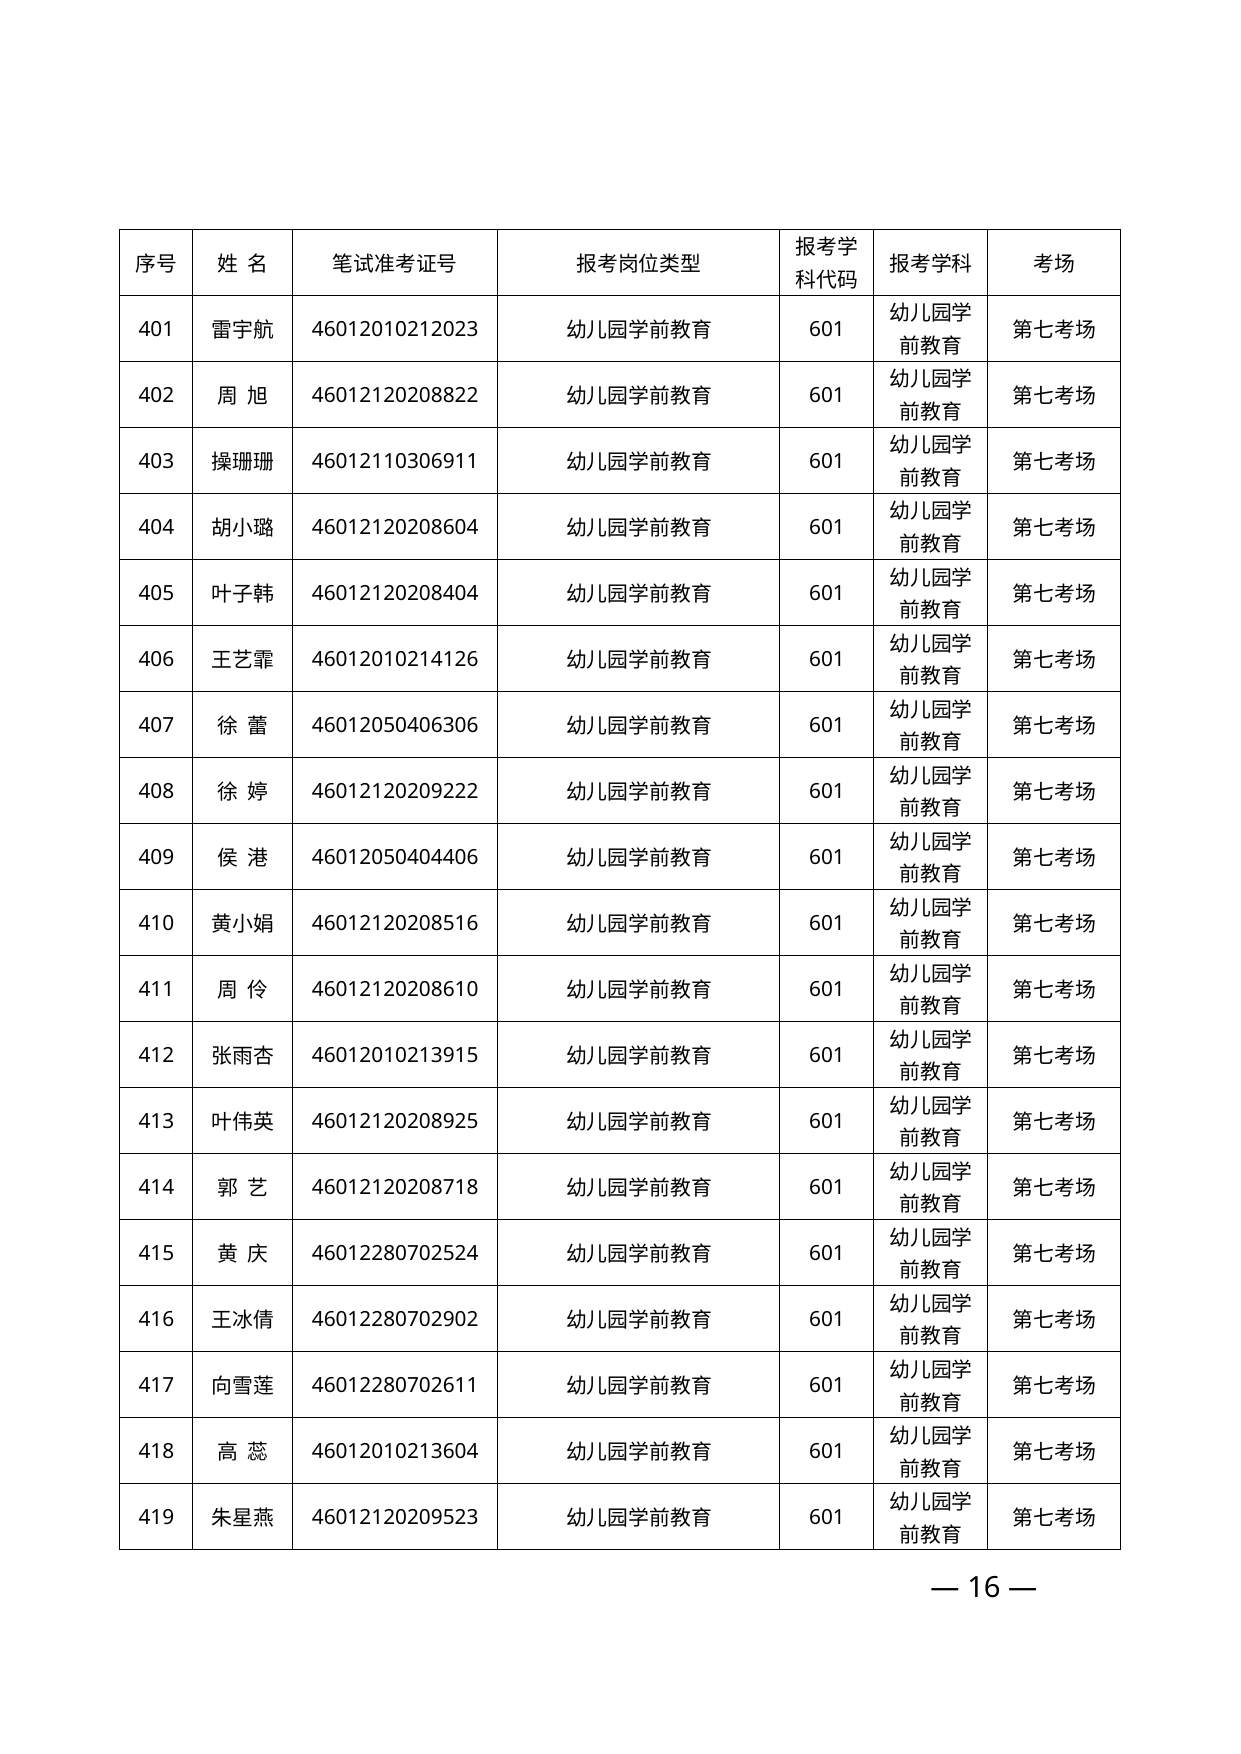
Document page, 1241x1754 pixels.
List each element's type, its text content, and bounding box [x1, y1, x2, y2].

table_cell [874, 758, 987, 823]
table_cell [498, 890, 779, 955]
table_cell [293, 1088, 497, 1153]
table_header 姓 名 [193, 230, 292, 294]
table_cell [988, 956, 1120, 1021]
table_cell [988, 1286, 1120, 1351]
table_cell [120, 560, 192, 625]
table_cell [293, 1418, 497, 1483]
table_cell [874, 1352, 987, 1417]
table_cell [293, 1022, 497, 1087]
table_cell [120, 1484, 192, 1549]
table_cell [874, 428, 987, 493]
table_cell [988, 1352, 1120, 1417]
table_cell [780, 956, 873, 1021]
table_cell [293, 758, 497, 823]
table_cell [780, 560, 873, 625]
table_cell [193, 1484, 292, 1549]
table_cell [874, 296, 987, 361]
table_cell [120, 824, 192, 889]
table_header 序号 [120, 230, 192, 294]
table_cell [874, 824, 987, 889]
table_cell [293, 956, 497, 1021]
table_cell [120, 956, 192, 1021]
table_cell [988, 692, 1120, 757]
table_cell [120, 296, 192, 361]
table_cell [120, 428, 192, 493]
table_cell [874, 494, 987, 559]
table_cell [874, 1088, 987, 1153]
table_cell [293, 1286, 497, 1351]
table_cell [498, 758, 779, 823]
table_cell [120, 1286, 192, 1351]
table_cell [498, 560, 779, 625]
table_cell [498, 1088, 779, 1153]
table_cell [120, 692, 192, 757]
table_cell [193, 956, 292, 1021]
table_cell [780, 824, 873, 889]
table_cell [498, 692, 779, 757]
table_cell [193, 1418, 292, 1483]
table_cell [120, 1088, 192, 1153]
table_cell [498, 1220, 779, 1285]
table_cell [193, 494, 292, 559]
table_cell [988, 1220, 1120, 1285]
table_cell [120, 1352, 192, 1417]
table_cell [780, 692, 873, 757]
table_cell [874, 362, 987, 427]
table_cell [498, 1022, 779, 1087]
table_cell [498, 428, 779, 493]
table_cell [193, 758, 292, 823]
table_header 考场 [988, 230, 1120, 294]
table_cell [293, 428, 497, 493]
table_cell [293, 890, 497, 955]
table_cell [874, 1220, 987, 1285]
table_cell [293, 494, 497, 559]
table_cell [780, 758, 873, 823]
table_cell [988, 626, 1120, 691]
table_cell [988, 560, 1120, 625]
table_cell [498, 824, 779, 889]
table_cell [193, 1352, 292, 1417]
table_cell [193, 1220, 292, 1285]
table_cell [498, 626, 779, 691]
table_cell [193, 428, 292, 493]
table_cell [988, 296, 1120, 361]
table_header 笔试准考证号 [293, 230, 497, 294]
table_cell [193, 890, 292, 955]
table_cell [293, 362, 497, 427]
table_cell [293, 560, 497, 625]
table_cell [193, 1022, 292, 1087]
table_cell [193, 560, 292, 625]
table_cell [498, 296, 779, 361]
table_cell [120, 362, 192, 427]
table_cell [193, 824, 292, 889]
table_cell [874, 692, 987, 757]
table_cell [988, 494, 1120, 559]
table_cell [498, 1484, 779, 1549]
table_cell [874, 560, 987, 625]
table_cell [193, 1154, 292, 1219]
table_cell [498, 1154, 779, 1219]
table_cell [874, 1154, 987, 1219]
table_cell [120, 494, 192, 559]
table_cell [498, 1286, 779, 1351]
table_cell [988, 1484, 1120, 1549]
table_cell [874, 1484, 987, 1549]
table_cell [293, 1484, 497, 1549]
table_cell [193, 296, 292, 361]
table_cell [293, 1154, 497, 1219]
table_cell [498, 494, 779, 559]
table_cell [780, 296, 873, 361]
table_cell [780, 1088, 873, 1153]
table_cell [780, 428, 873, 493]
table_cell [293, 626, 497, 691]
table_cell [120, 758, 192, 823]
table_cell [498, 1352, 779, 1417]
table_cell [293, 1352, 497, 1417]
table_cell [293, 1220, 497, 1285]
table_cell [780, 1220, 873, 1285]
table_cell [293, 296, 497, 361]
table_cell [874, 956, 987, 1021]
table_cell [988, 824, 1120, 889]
table_header 报考学科代码 [780, 230, 873, 294]
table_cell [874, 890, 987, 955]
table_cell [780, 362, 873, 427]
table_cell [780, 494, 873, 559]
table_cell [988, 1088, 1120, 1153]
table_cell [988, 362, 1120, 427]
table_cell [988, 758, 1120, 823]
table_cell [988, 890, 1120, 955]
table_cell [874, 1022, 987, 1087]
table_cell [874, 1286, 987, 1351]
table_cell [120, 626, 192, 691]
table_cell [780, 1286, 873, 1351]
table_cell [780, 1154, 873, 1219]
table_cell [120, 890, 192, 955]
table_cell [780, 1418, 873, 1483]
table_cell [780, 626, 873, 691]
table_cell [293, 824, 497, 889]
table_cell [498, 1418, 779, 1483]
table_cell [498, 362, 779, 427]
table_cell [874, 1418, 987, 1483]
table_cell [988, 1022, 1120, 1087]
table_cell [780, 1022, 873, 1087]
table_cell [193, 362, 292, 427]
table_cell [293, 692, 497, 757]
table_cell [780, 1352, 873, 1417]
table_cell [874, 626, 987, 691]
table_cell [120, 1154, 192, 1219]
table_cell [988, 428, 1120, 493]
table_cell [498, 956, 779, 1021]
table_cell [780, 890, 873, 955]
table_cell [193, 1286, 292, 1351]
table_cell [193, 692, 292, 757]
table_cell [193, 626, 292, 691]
table_header 报考学科 [874, 230, 987, 294]
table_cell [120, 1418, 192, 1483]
table_header 报考岗位类型 [498, 230, 779, 294]
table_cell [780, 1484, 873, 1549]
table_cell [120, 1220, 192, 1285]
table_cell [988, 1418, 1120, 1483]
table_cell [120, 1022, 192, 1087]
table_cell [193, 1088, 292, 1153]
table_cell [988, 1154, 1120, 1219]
